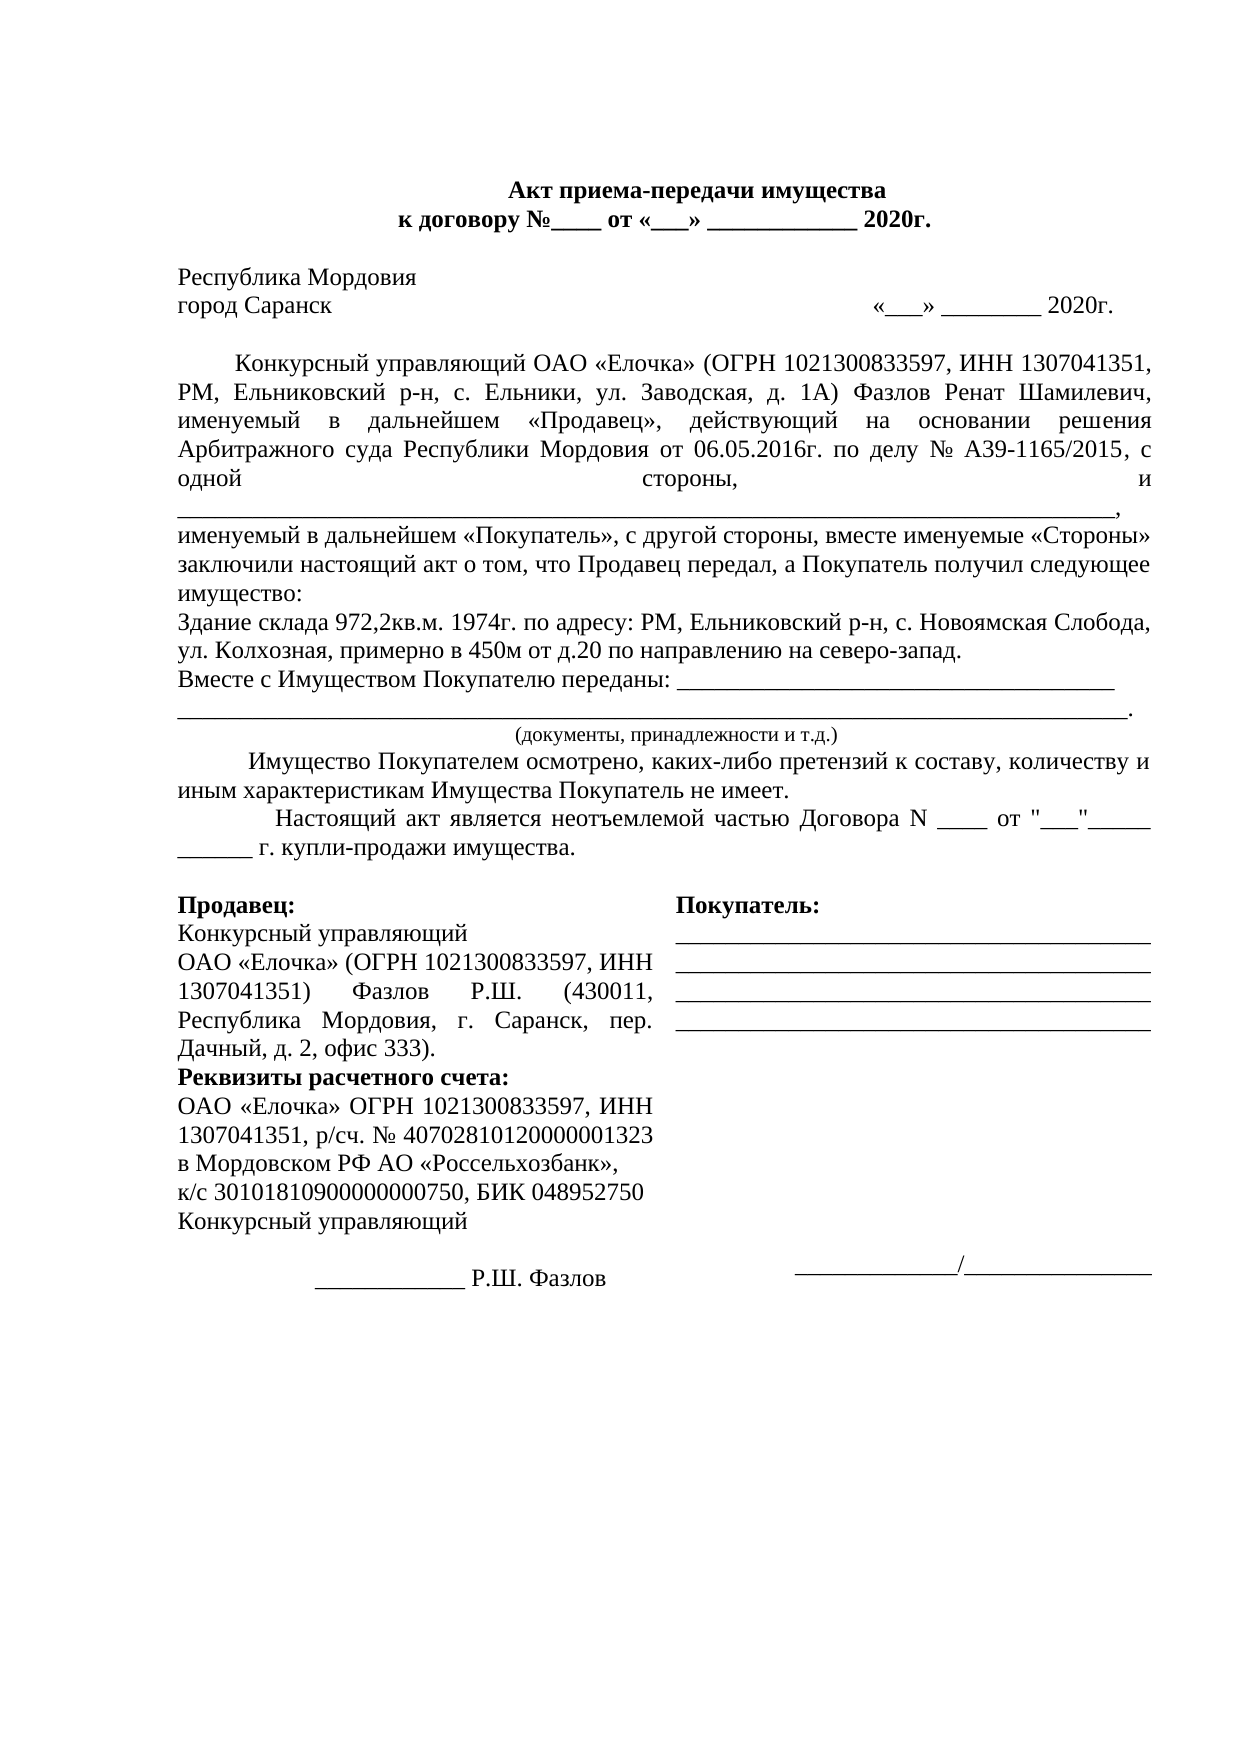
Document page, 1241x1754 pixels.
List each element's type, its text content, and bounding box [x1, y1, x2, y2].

table_header Продавец: Конкурсный управляющий ОАО «Елочка» (ОГРН 1021300833597, ИНН 1307041351) Фазлов Р.Ш. (430011, Республика Мордовия, г. Саранск, пер. Дачный, д. 2, офис 333). Реквизиты расчетного счета: ОАО «Елочка» ОГРН 1021300833597, ИНН 1307041351, р/сч. № 40702810120000001323 в Мордовском РФ АО «Россельхозбанк», к/с 30101810900000000750, БИК 048952750 Конкурсный управляющий ____________ Р.Ш. Фазлов [166, 861, 664, 1292]
text город Саранск «___» ________ 2020г. [177, 291, 1152, 319]
text Имущество Покупателем осмотрено, каких-либо претензий к составу, количеству и иным характеристикам Имущества Покупатель не имеет. [177, 746, 1152, 803]
text Здание склада 972,2кв.м. 1974г. по адресу: РМ, Ельниковский р-н, с. Новоямская Слобода, ул. Колхозная, примерно в 450м от д.20 по направлению на северо-запад. [177, 607, 1152, 664]
text ____________________________________________________________________________. [177, 693, 1152, 722]
text (документы, принадлежности и т.д.) [177, 722, 1152, 746]
text Конкурсный управляющий ОАО «Елочка» (ОГРН 1021300833597, ИНН 1307041351, РМ, Ельниковский р-н, с. Ельники, ул. Заводская, д. 1А) Фазлов Ренат Шамилевич, именуемый в дальнейшем «Продавец», действующий на основании решения Арбитражного суда Республики Мордовия от 06.05.2016г. по делу № А39-1165/2015, с одной стороны, и ___________________________________________________________________________, именуемый в дальнейшем «Покупатель», с другой стороны, вместе именуемые «Стороны» заключили настоящий акт о том, что Продавец передал, а Покупатель получил следующее имущество: [177, 348, 1152, 607]
text Акт приема-передачи имущества [177, 176, 1152, 204]
text Настоящий акт является неотъемлемой частью Договора N ____ от "___"_____ ______ г. купли-продажи имущества. [177, 803, 1152, 861]
table_header Покупатель: ______________________________________ ______________________________________ ______________________________________ ______________________________________ _____________/_______________ [664, 861, 1163, 1292]
text Республика Мордовия [177, 262, 1152, 291]
text Вместе с Имуществом Покупателю переданы: ___________________________________ [177, 664, 1152, 693]
text к договору №____ от «___» ____________ 2020г. [177, 204, 1152, 233]
